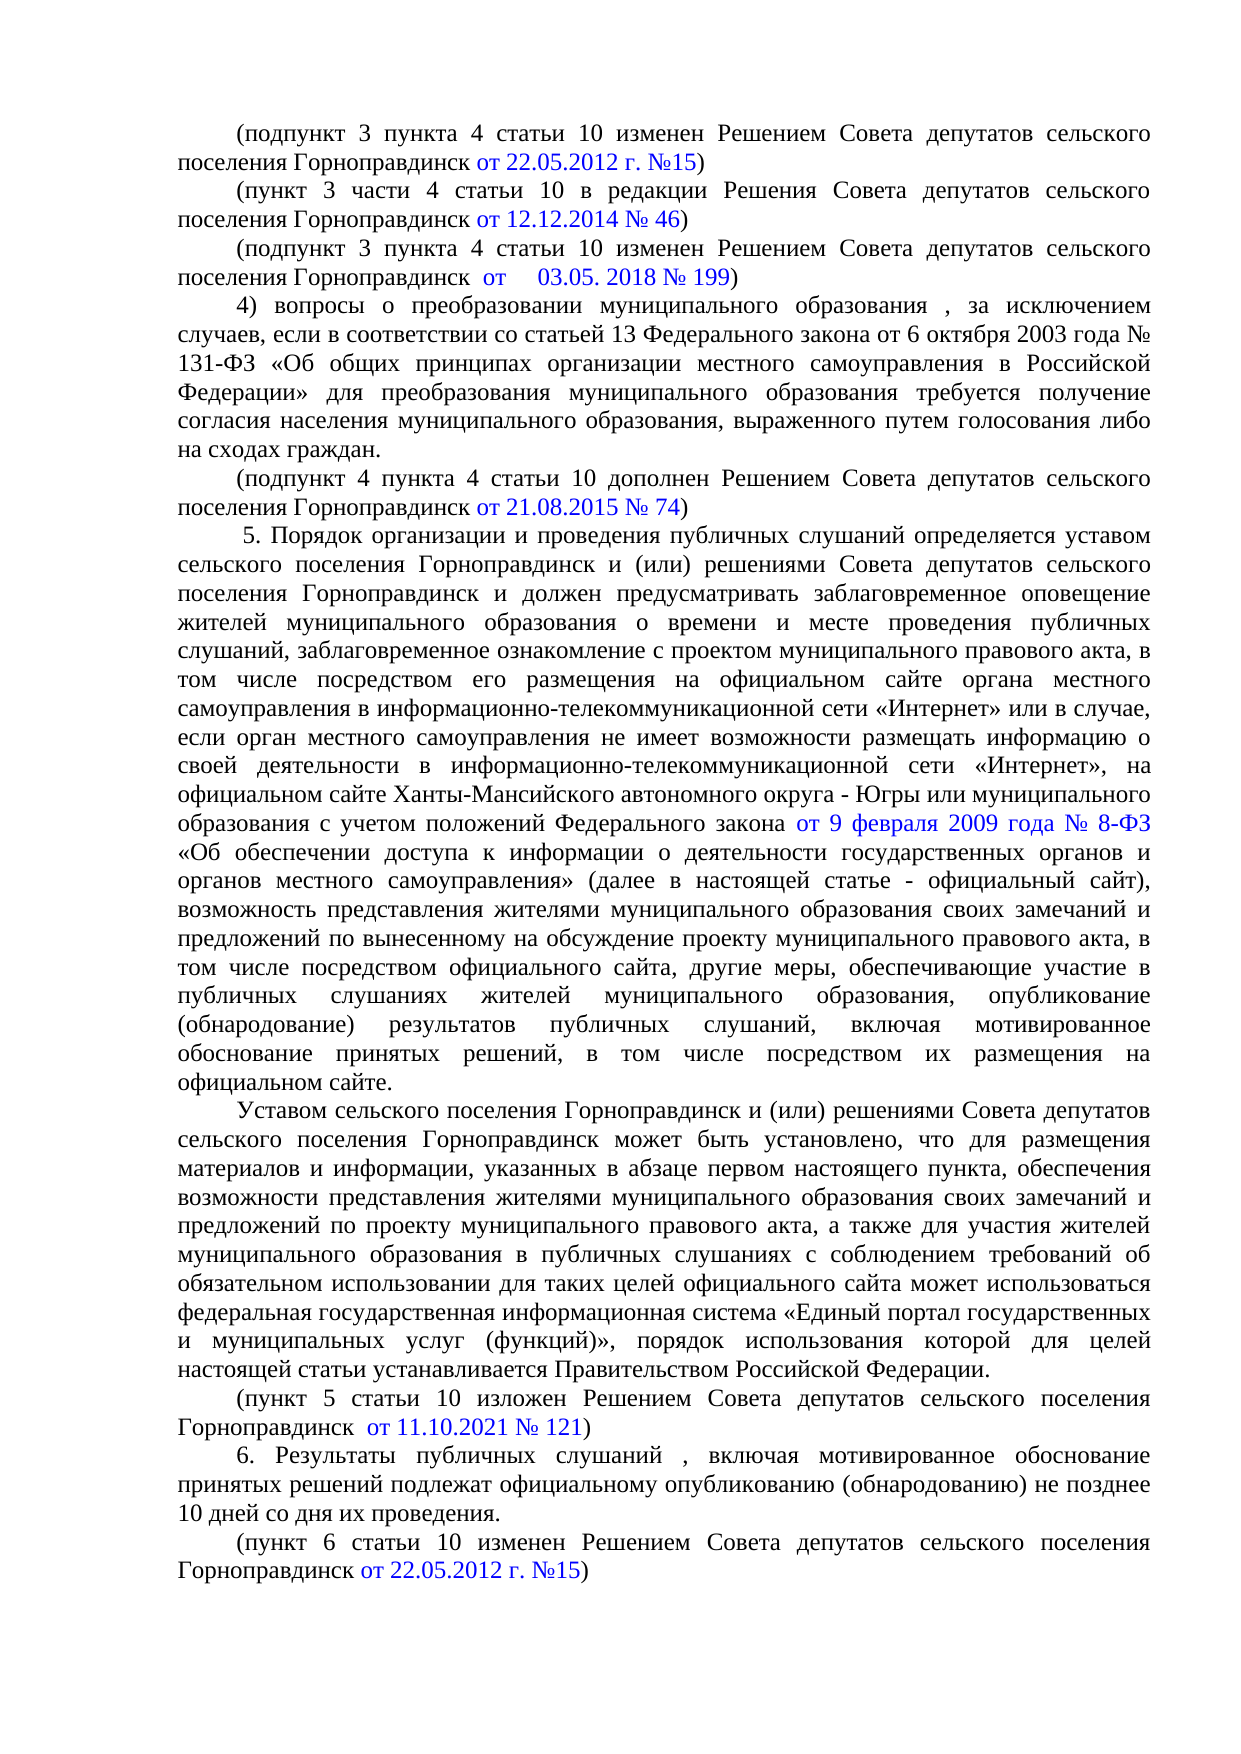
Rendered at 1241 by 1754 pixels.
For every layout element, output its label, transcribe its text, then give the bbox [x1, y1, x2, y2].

text 5. Порядок организации и проведения публичных слушаний определяется уставом сельского поселения Горноправдинск и (или) решениями Совета депутатов сельского поселения Горноправдинск и должен предусматривать заблаговременное оповещение жителей муниципального образования о времени и месте проведения публичных слушаний, заблаговременное ознакомление с проектом муниципального правового акта, в том числе посредством его размещения на официальном сайте органа местного самоуправления в информационно-телекоммуникационной сети «Интернет» или в случае, если орган местного самоуправления не имеет возможности размещать информацию о своей деятельности в информационно-телекоммуникационной сети «Интернет», на официальном сайте Ханты-Мансийского автономного округа - Югры или муниципального образования с учетом положений Федерального закона от 9 февраля 2009 года № 8-ФЗ «Об обеспечении доступа к информации о деятельности государственных органов и органов местного самоуправления» (далее в настоящей статье - официальный сайт), возможность представления жителями муниципального образования своих замечаний и предложений по вынесенному на обсуждение проекту муниципального правового акта, в том числе посредством официального сайта, другие меры, обеспечивающие участие в публичных слушаниях жителей муниципального образования, опубликование (обнародование) результатов публичных слушаний, включая мотивированное обоснование принятых решений, в том числе посредством их размещения на официальном сайте. [177, 521, 1152, 1096]
text (пункт 5 статьи 10 изложен Решением Совета депутатов сельского поселения Горноправдинск от 11.10.2021 № 121) [177, 1383, 1152, 1441]
text (пункт 6 статьи 10 изменен Решением Совета депутатов сельского поселения Горноправдинск от 22.05.2012 г. №15) [177, 1527, 1152, 1584]
text (подпункт 3 пункта 4 статьи 10 изменен Решением Совета депутатов сельского поселения Горноправдинск от 22.05.2012 г. №15) [177, 118, 1152, 176]
text (подпункт 4 пункта 4 статьи 10 дополнен Решением Совета депутатов сельского поселения Горноправдинск от 21.08.2015 № 74) [177, 463, 1152, 521]
text (подпункт 3 пункта 4 статьи 10 изменен Решением Совета депутатов сельского поселения Горноправдинск от 03.05. 2018 № 199) [177, 233, 1152, 291]
text Уставом сельского поселения Горноправдинск и (или) решениями Совета депутатов сельского поселения Горноправдинск может быть установлено, что для размещения материалов и информации, указанных в абзаце первом настоящего пункта, обеспечения возможности представления жителями муниципального образования своих замечаний и предложений по проекту муниципального правового акта, а также для участия жителей муниципального образования в публичных слушаниях с соблюдением требований об обязательном использовании для таких целей официального сайта может использоваться федеральная государственная информационная система «Единый портал государственных и муниципальных услуг (функций)», порядок использования которой для целей настоящей статьи устанавливается Правительством Российской Федерации. [177, 1096, 1152, 1383]
text 4) вопросы о преобразовании муниципального образования , за исключением случаев, если в соответствии со статьей 13 Федерального закона от 6 октября 2003 года № 131-ФЗ «Об общих принципах организации местного самоуправления в Российской Федерации» для преобразования муниципального образования требуется получение согласия населения муниципального образования, выраженного путем голосования либо на сходах граждан. [177, 291, 1152, 463]
text (пункт 3 части 4 статьи 10 в редакции Решения Совета депутатов сельского поселения Горноправдинск от 12.12.2014 № 46) [177, 176, 1152, 233]
text 6. Результаты публичных слушаний , включая мотивированное обоснование принятых решений подлежат официальному опубликованию (обнародованию) не позднее 10 дней со дня их проведения. [177, 1441, 1152, 1527]
